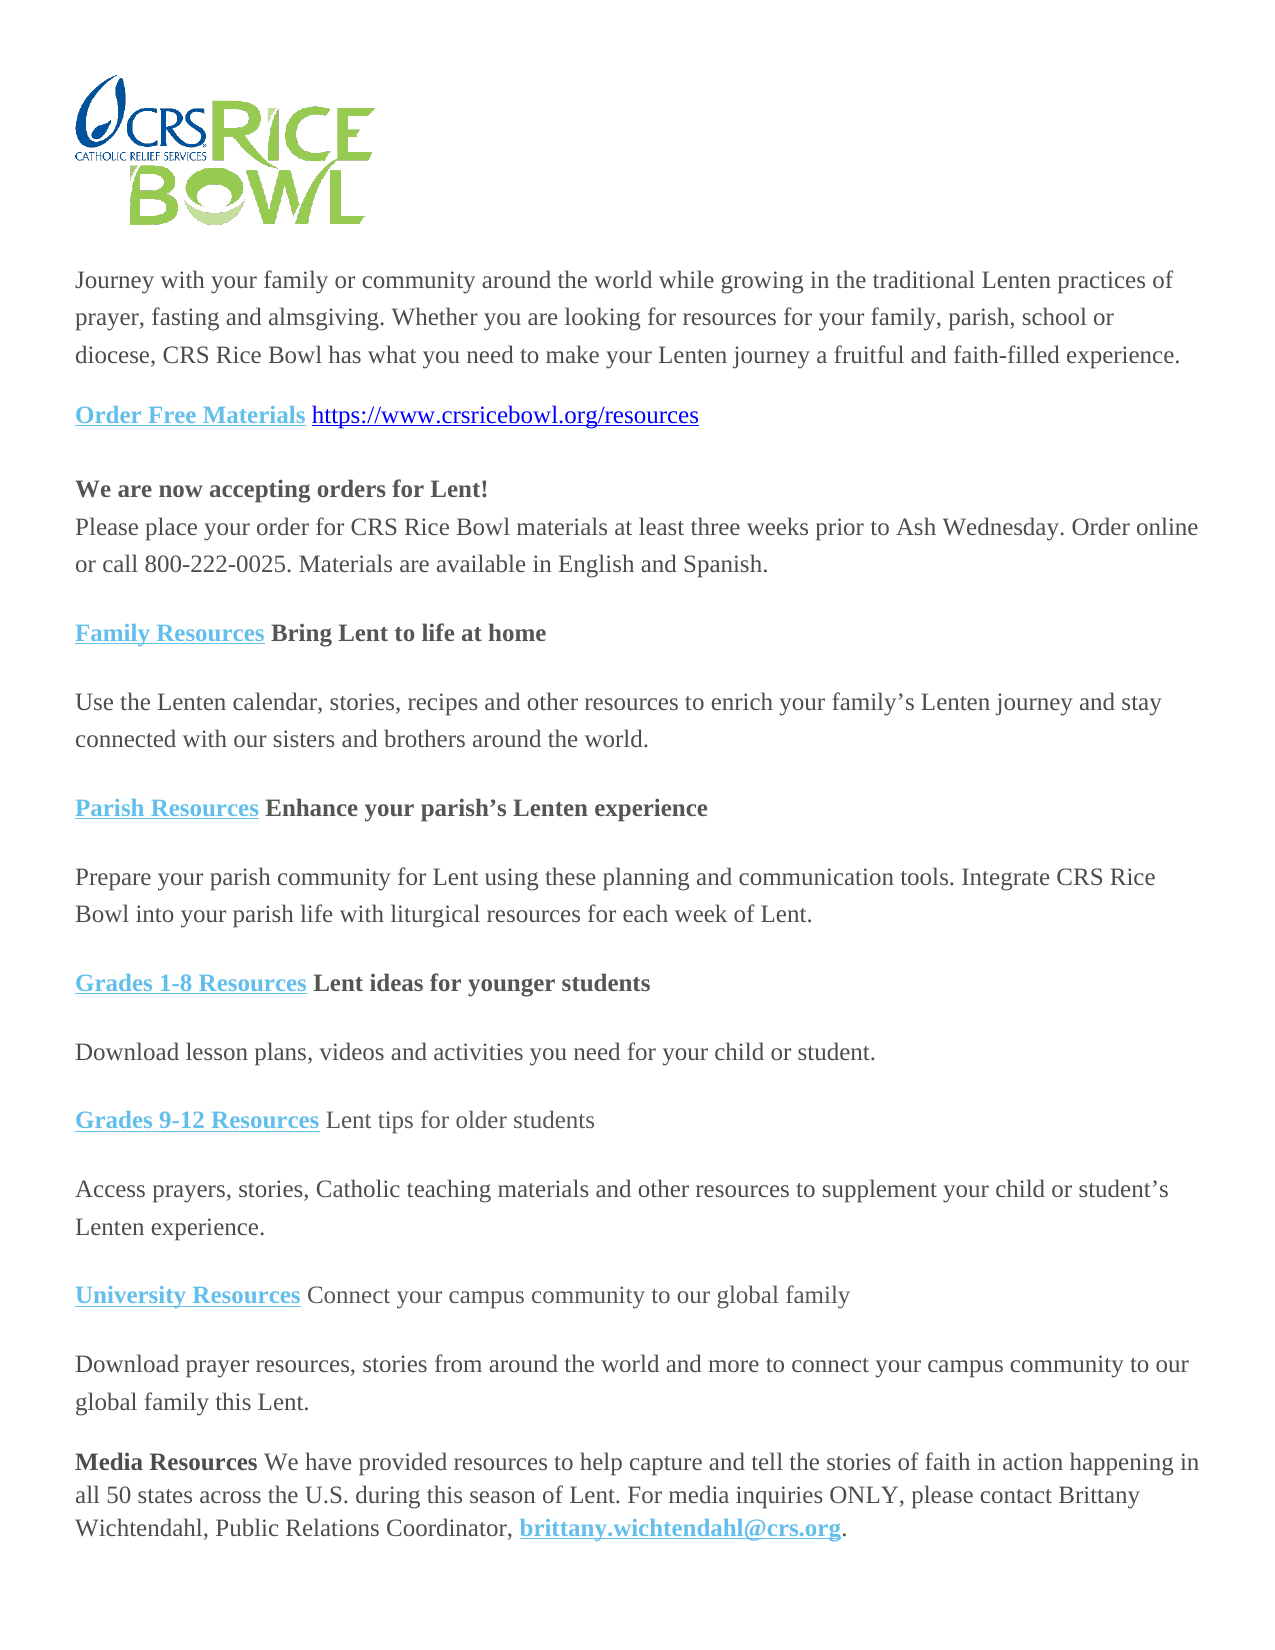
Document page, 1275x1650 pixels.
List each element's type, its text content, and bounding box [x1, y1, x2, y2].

text Grades 1-8 Resources Lent ideas for younger students [75, 959, 1200, 997]
text Order Free Materials https://www.crsricebowl.org/resources [75, 400, 1200, 429]
text We are now accepting orders for Lent! [75, 454, 1200, 503]
text Use the Lenten calendar, stories, recipes and other resources to enrich your family’s Lenten journey and stay connected with our sisters and brothers around the world. [75, 678, 1200, 753]
text Media Resources We have provided resources to help capture and tell the stories of faith in action happening in all 50 states across the U.S. during this season of Lent. For media inquiries ONLY, please contact Brittany Wichtendahl, Public Relations Coordinator, brittany.wichtendahl@crs.org. [75, 1447, 1200, 1542]
text Download prayer resources, stories from around the world and more to connect your campus community to our global family this Lent. [75, 1341, 1200, 1416]
text Download lesson plans, videos and activities you need for your child or student. [75, 1028, 1200, 1066]
text Parish Resources Enhance your parish’s Lenten experience [75, 784, 1200, 822]
text Journey with your family or community around the world while growing in the traditional Lenten practices of prayer, fasting and almsgiving. Whether you are looking for resources for your family, parish, school or diocese, CRS Rice Bowl has what you need to make your Lenten journey a fruitful and faith-filled experience. [75, 256, 1200, 369]
text Grades 9-12 Resources Lent tips for older students [75, 1097, 1200, 1134]
text Family Resources Bring Lent to life at home [75, 609, 1200, 647]
text Access prayers, stories, Catholic teaching materials and other resources to supplement your child or student’s Lenten experience. [75, 1166, 1200, 1241]
text University Resources Connect your campus community to our global family [75, 1272, 1200, 1309]
picture [75, 75, 376, 225]
text Please place your order for CRS Rice Bowl materials at least three weeks prior to Ash Wednesday. Order online or call 800-222-0025. Materials are available in English and Spanish. [75, 503, 1200, 578]
text Prepare your parish community for Lent using these planning and communication tools. Integrate CRS Rice Bowl into your parish life with liturgical resources for each week of Lent. [75, 853, 1200, 928]
